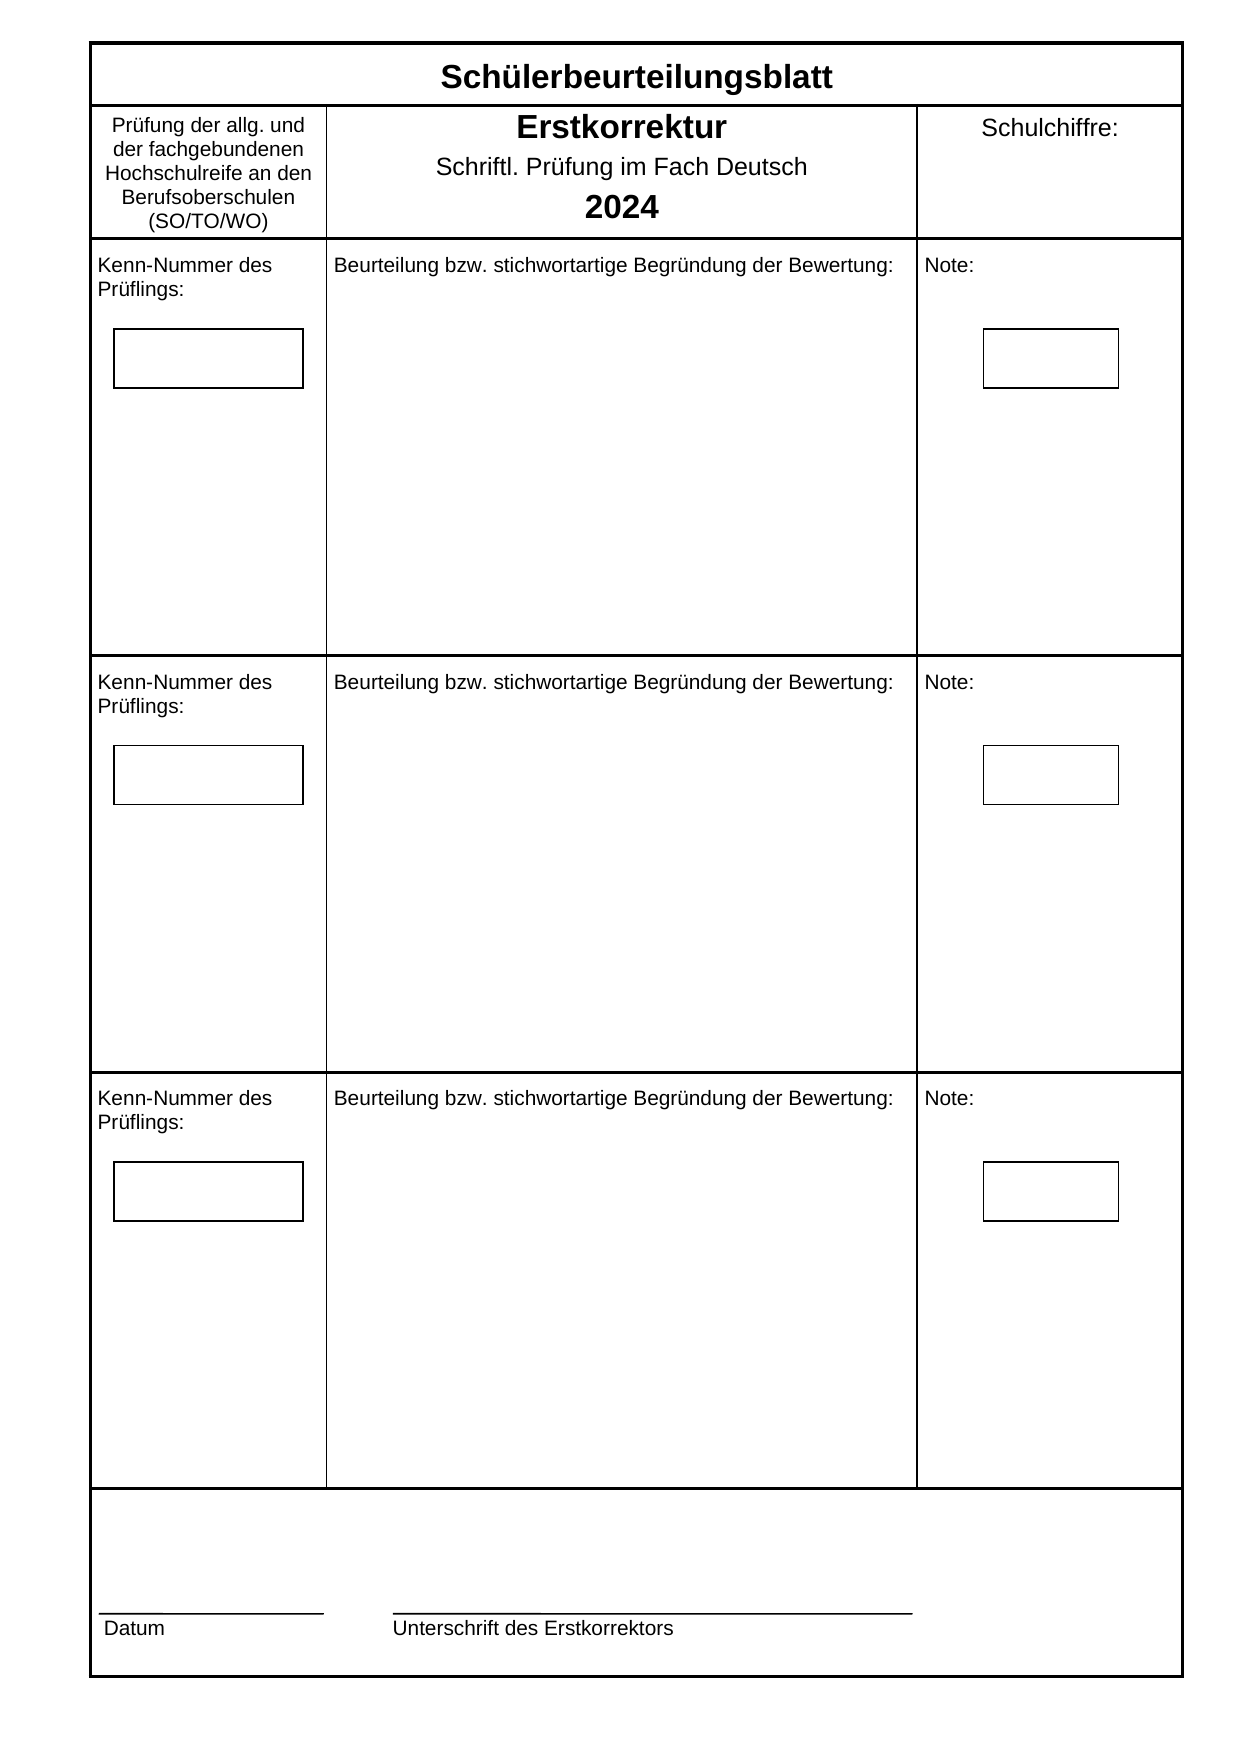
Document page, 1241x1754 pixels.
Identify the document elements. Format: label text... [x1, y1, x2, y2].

table_cell Datum Unterschrift des Erstkorrektors [92, 1490, 1181, 1675]
table_cell Kenn-Nummer des Prüflings: [92, 240, 326, 654]
table_cell Erstkorrektur Schriftl. Prüfung im Fach Deutsch 2024 [327, 107, 916, 237]
table_cell Note: [918, 240, 1181, 654]
table_cell Beurteilung bzw. stichwortartige Begründung der Bewertung: [327, 1074, 916, 1487]
table_cell Schulchiffre: [918, 107, 1181, 237]
table_cell Beurteilung bzw. stichwortartige Begründung der Bewertung: [327, 657, 916, 1071]
table_cell Beurteilung bzw. stichwortartige Begründung der Bewertung: [327, 240, 916, 654]
table_cell Kenn-Nummer des Prüflings: [92, 657, 326, 1071]
table_cell Prüfung der allg. und der fachgebundenen Hochschulreife an den Berufsoberschulen (SO/TO/WO) [92, 107, 326, 237]
table_cell Note: [918, 657, 1181, 1071]
table_header Schülerbeurteilungsblatt [92, 45, 1181, 104]
table_cell Kenn-Nummer des Prüflings: [92, 1074, 326, 1487]
table_cell Note: [918, 1074, 1181, 1487]
